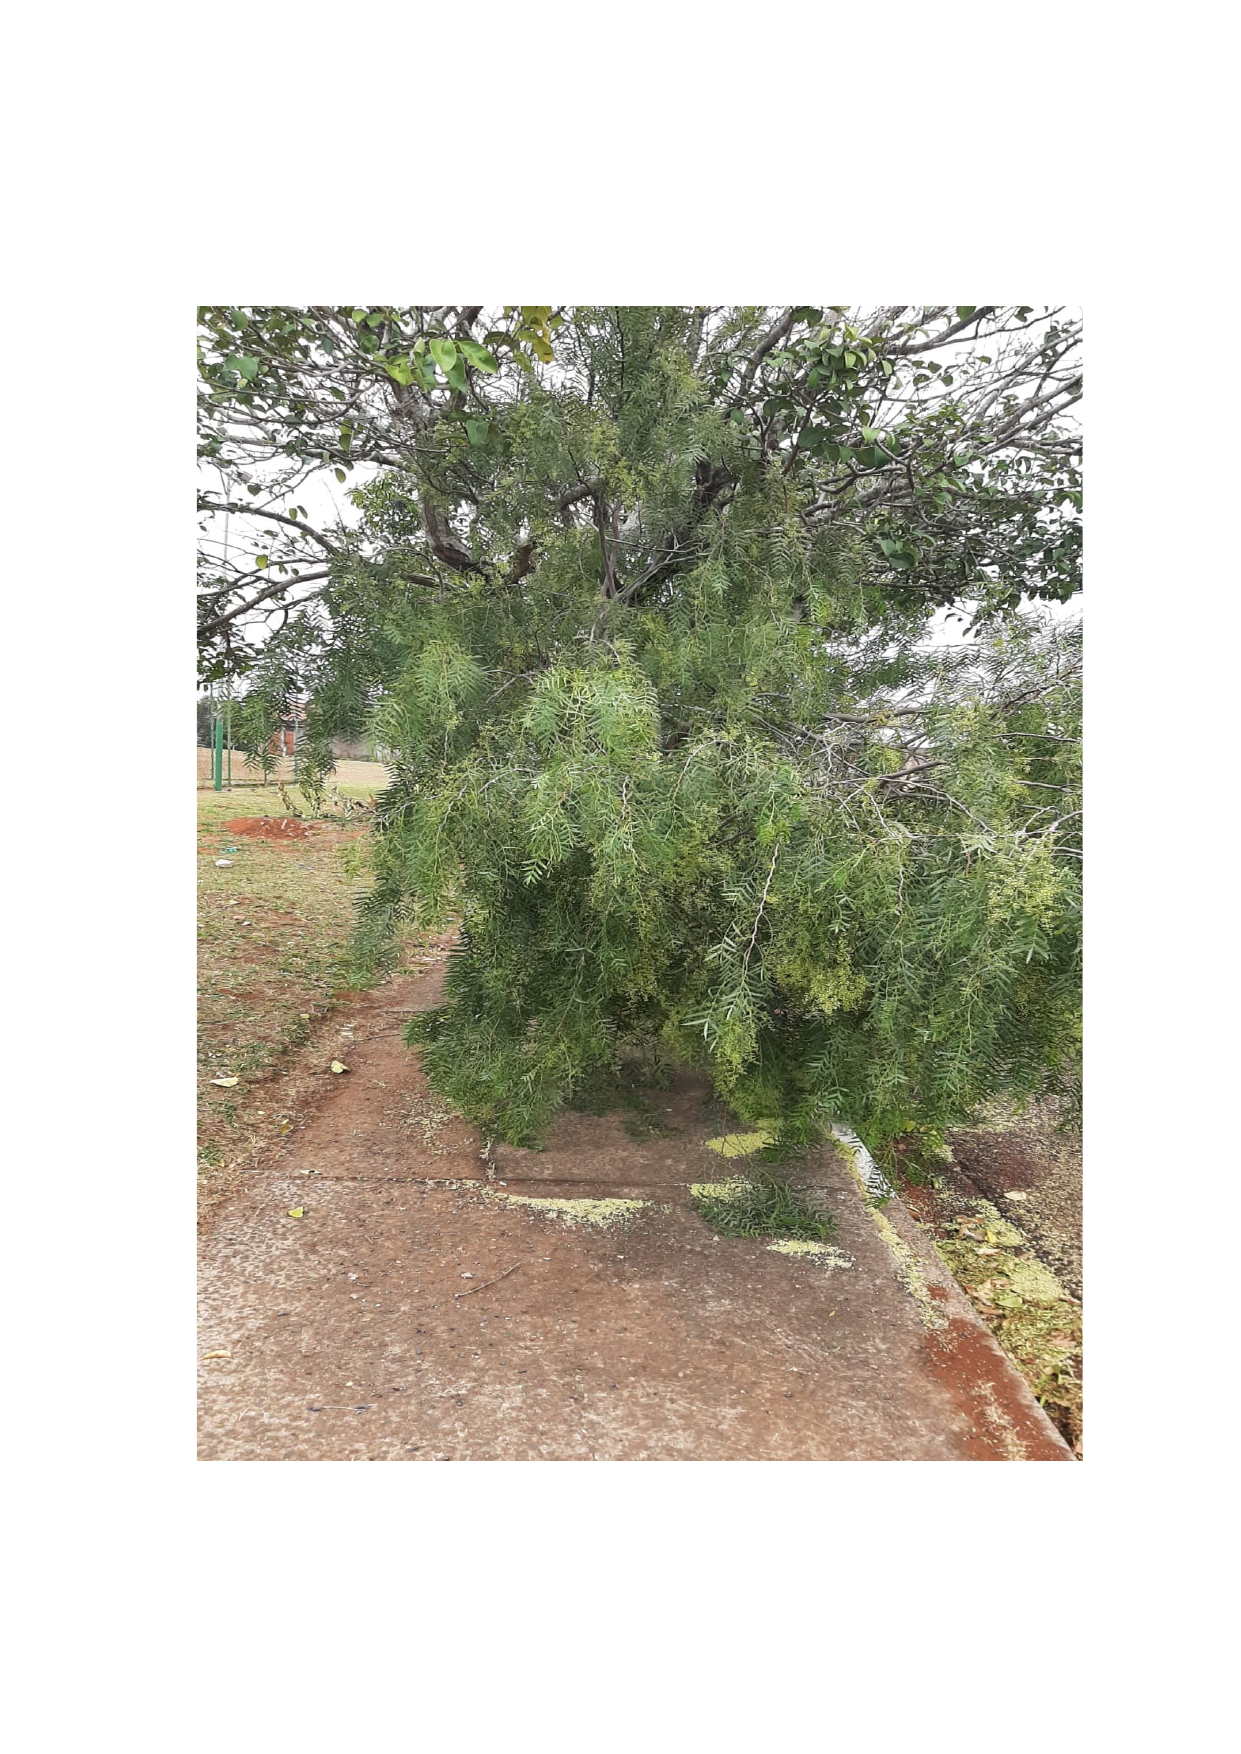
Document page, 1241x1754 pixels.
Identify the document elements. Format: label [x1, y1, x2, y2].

picture [196, 306, 1083, 1461]
